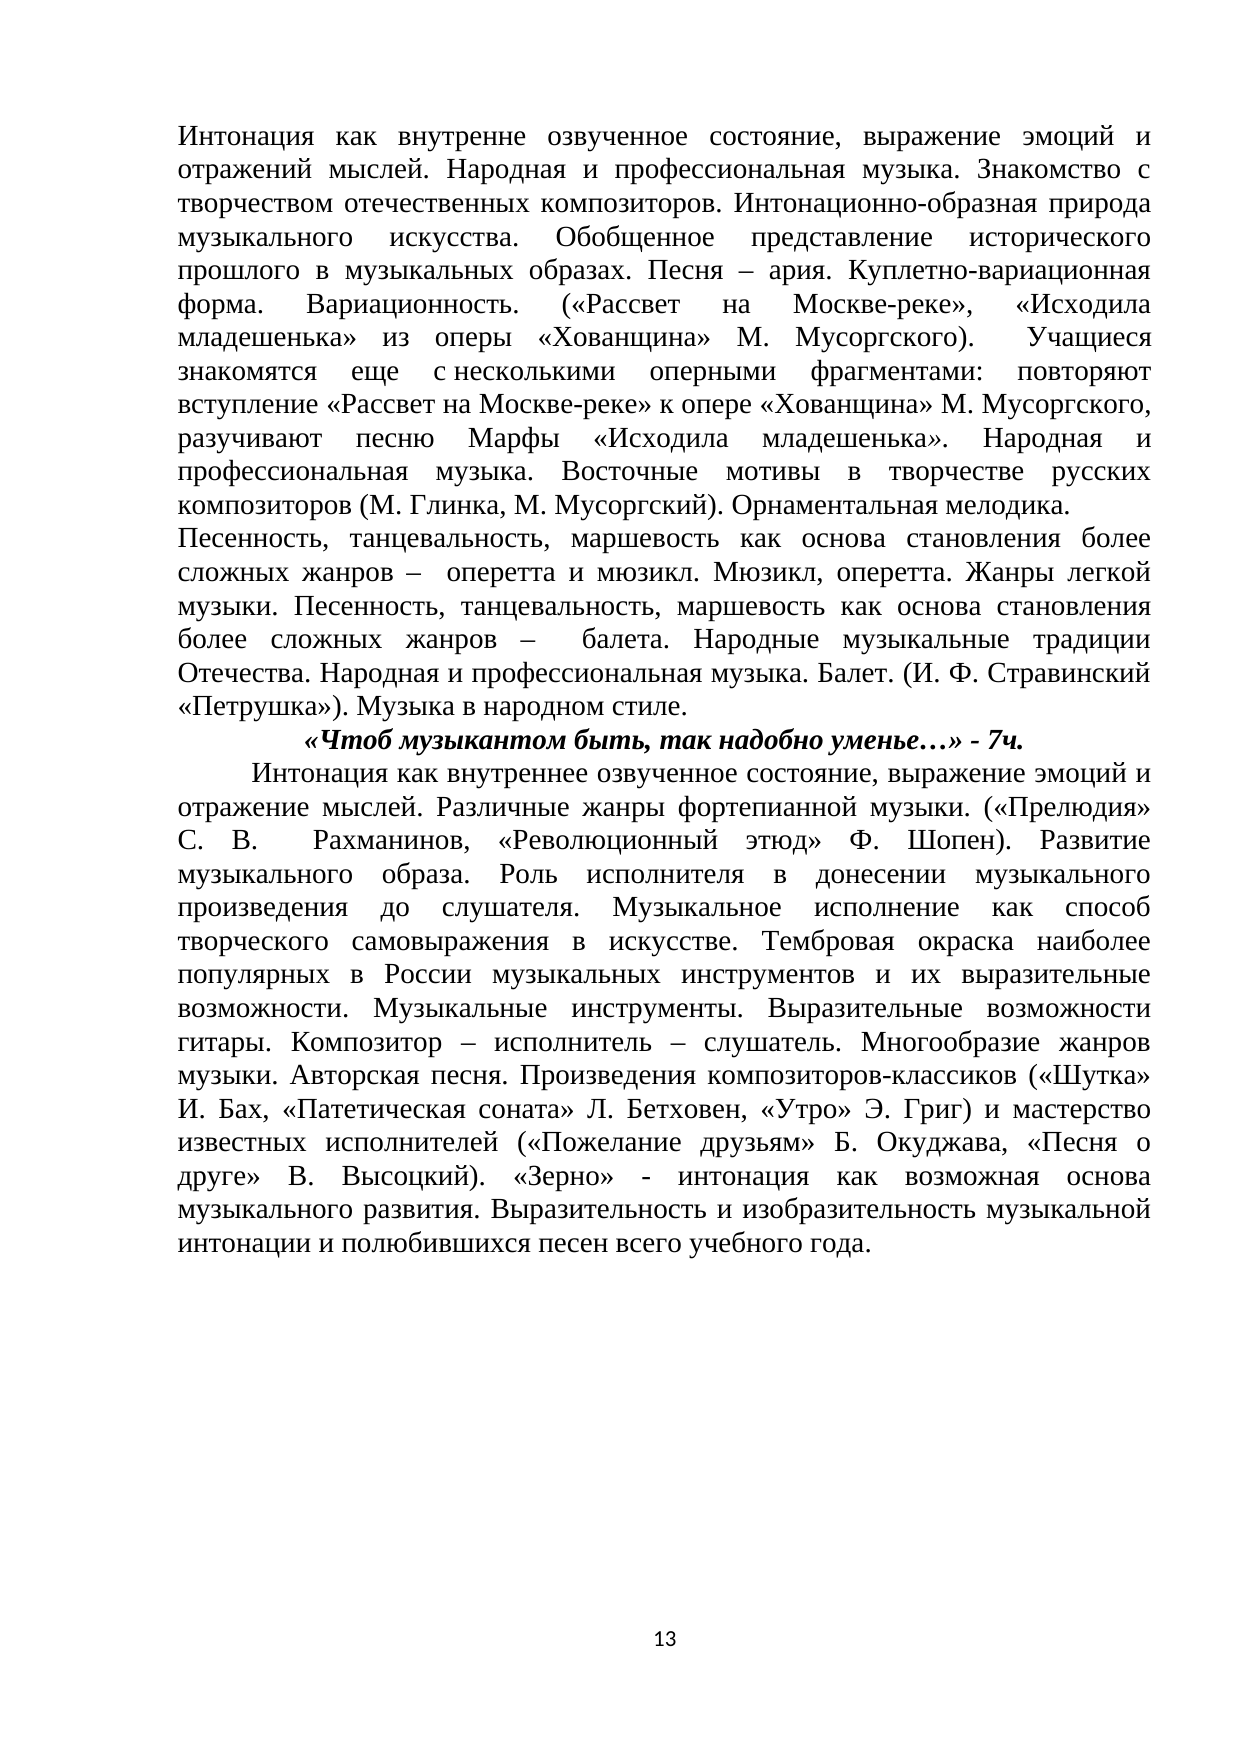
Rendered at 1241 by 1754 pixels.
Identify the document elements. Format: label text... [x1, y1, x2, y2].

text «Чтоб музыкантом быть, так надобно уменье…» - 7ч. [177, 722, 1152, 755]
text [177, 118, 1152, 521]
text Интонация как внутреннее озвученное состояние, выражение эмоций и отражение мыслей. Различные жанры фортепианной музыки. («Прелюдия» С. В. Рахманинов, «Революционный этюд» Ф. Шопен). Развитие музыкального образа. Роль исполнителя в донесении музыкального произведения до слушателя. Музыкальное исполнение как способ творческого самовыражения в искусстве. Тембровая окраска наиболее популярных в России музыкальных инструментов и их выразительные возможности. Музыкальные инструменты. Выразительные возможности гитары. Композитор – исполнитель – слушатель. Многообразие жанров музыки. Авторская песня. Произведения композиторов-классиков («Шутка» И. Бах, «Патетическая соната» Л. Бетховен, «Утро» Э. Григ) и мастерство известных исполнителей («Пожелание друзьям» Б. Окуджава, «Песня о друге» В. Высоцкий). «Зерно» - интонация как возможная основа музыкального развития. Выразительность и изобразительность музыкальной интонации и полюбившихся песен всего учебного года. [177, 755, 1152, 1258]
text Песенность, танцевальность, маршевость как основа становления более сложных жанров – оперетта и мюзикл. Мюзикл, оперетта. Жанры легкой музыки. Песенность, танцевальность, маршевость как основа становления более сложных жанров – балета. Народные музыкальные традиции Отечества. Народная и профессиональная музыка. Балет. (И. Ф. Стравинский «Петрушка»). Музыка в народном стиле. [177, 521, 1152, 722]
